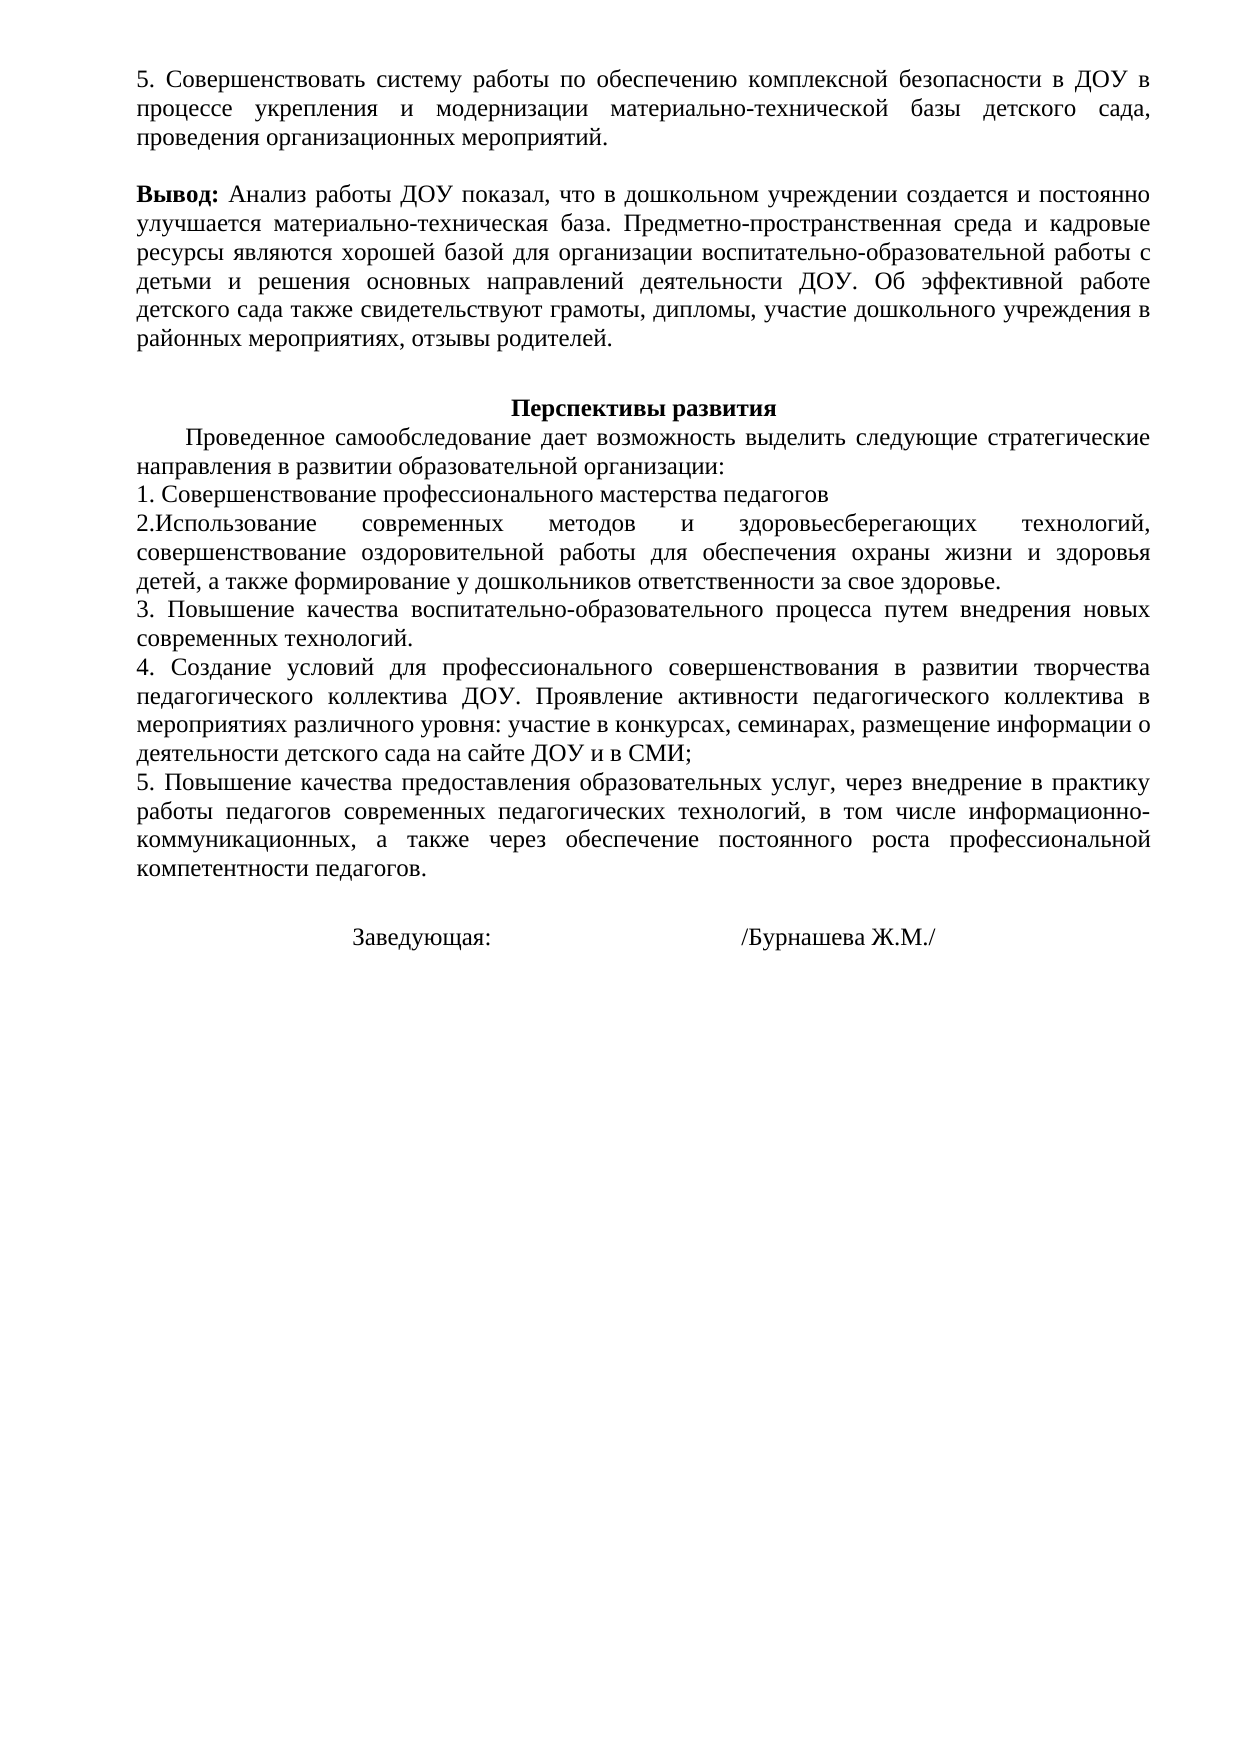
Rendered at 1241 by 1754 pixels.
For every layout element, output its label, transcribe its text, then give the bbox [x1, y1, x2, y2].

text 4. Создание условий для профессионального совершенствования в развитии творчества педагогического коллектива ДОУ. Проявление активности педагогического коллектива в мероприятиях различного уровня: участие в конкурсах, семинарах, размещение информации о деятельности детского сада на сайте ДОУ и в СМИ; [136, 652, 1151, 767]
text Вывод: Анализ работы ДОУ показал, что в дошкольном учреждении создается и постоянно улучшается материально-техническая база. Предметно-пространственная среда и кадровые ресурсы являются хорошей базой для организации воспитательно-образовательной работы с детьми и решения основных направлений деятельности ДОУ. Об эффективной работе детского сада также свидетельствуют грамоты, дипломы, участие дошкольного учреждения в районных мероприятиях, отзывы родителей. [136, 179, 1151, 352]
text 1. Совершенствование профессионального мастерства педагогов [136, 479, 1151, 508]
text 3. Повышение качества воспитательно-образовательного процесса путем внедрения новых современных технологий. [136, 594, 1151, 652]
text Перспективы развития [136, 393, 1151, 422]
text 5. Повышение качества предоставления образовательных услуг, через внедрение в практику работы педагогов современных педагогических технологий, в том числе информационно-коммуникационных, а также через обеспечение постоянного роста профессиональной компетентности педагогов. [136, 767, 1151, 882]
text 2.Использование современных методов и здоровьесберегающих технологий, совершенствование оздоровительной работы для обеспечения охраны жизни и здоровья детей, а также формирование у дошкольников ответственности за свое здоровье. [136, 508, 1151, 594]
text 5. Совершенствовать систему работы по обеспечению комплексной безопасности в ДОУ в процессе укрепления и модернизации материально-технической базы детского сада, проведения организационных мероприятий. [136, 64, 1151, 151]
text Заведующая: /Бурнашева Ж.М./ [136, 922, 1151, 951]
text Проведенное самообследование дает возможность выделить следующие стратегические направления в развитии образовательной организации: [136, 422, 1151, 479]
